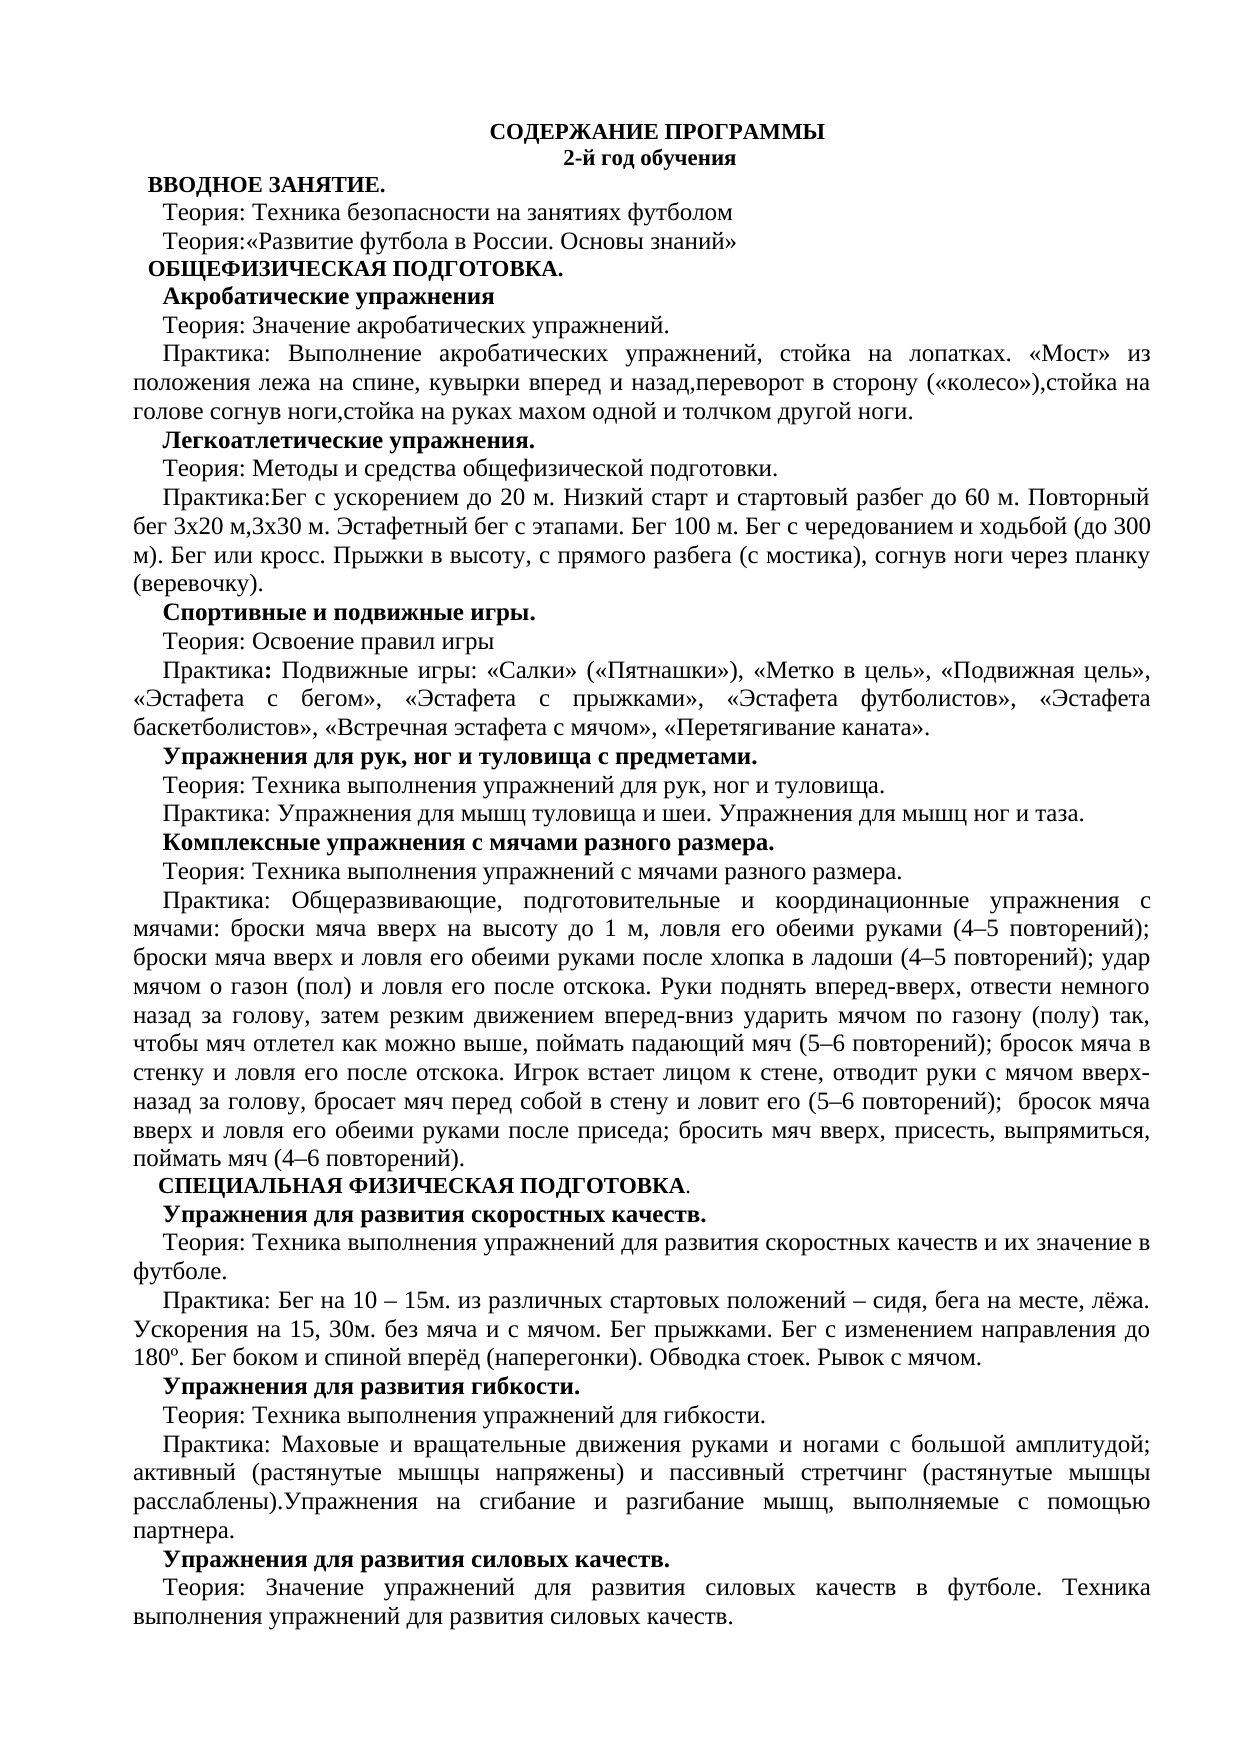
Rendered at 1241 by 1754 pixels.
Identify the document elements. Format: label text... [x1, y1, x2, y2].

text Упражнения для развития гибкости. [162, 1371, 1152, 1400]
text Практика: Общеразвивающие, подготовительные и координационные упражнения с мячами: броски мяча вверх на высоту до 1 м, ловля его обеими руками (4–5 повторений); броски мяча вверх и ловля его обеими руками после хлопка в ладоши (4–5 повторений); удар мячом о газон (пол) и ловля его после отскока. Руки поднять вперед-вверх, отвести немного назад за голову, затем резким движением вперед-вниз ударить мячом по газону (полу) так, чтобы мяч отлетел как можно выше, поймать падающий мяч (5–6 повторений); бросок мяча в стенку и ловля его после отскока. Игрок встает лицом к стене, отводит руки с мячом вверх-назад за голову, бросает мяч перед собой в стену и ловит его (5–6 повторений); бросок мяча вверх и ловля его обеими руками после приседа; бросить мяч вверх, присесть, выпрямиться, поймать мяч (4–6 повторений). [133, 885, 1152, 1172]
text Спортивные и подвижные игры. [133, 597, 1152, 626]
text СПЕЦИАЛЬНАЯ ФИЗИЧЕСКАЯ ПОДГОТОВКА. [158, 1172, 1152, 1199]
text Теория: Техника выполнения упражнений для развития скоростных качеств и их значение в футболе. [133, 1227, 1152, 1285]
text Теория: Техника выполнения упражнений для рук, ног и туловища. [133, 770, 1152, 798]
text Теория: Техника безопасности на занятиях футболом [133, 197, 1152, 226]
text Теория: Значение упражнений для развития силовых качеств в футболе. Техника выполнения упражнений для развития силовых качеств. [133, 1572, 1152, 1630]
text Теория: Техника выполнения упражнений с мячами разного размера. [133, 856, 1152, 885]
text Практика: Упражнения для мышц туловища и шеи. Упражнения для мышц ног и таза. [133, 798, 1152, 827]
text Теория: Методы и средства общефизической подготовки. [133, 453, 1152, 482]
text Практика: Маховые и вращательные движения руками и ногами с большой амплитудой; активный (растянутые мышцы напряжены) и пассивный стретчинг (растянутые мышцы расслаблены).Упражнения на сгибание и разгибание мышц, выполняемые с помощью партнера. [133, 1429, 1152, 1544]
text Теория:«Развитие футбола в России. Основы знаний» [133, 226, 1152, 255]
text Комплексные упражнения с мячами разного размера. [133, 827, 1152, 856]
text Теория: Техника выполнения упражнений для гибкости. [133, 1400, 1152, 1429]
text Теория: Значение акробатических упражнений. [133, 310, 1152, 338]
text Акробатические упражнения [162, 281, 1152, 310]
text Практика: Подвижные игры: «Салки» («Пятнашки»), «Метко в цель», «Подвижная цель», «Эстафета с бегом», «Эстафета с прыжками», «Эстафета футболистов», «Эстафета баскетболистов», «Встречная эстафета с мячом», «Перетягивание каната». [133, 655, 1152, 741]
text Упражнения для развития скоростных качеств. [162, 1199, 1152, 1227]
text Практика: Выполнение акробатических упражнений, стойка на лопатках. «Мост» из положения лежа на спине, кувырки вперед и назад,переворот в сторону («колесо»),стойка на голове согнув ноги,стойка на руках махом одной и толчком другой ноги. [133, 338, 1152, 425]
text Упражнения для развития силовых качеств. [162, 1544, 1152, 1572]
text Практика: Бег на 10 – 15м. из различных стартовых положений – сидя, бега на месте, лёжа. Ускорения на 15, 30м. без мяча и с мячом. Бег прыжками. Бег с изменением направления до 180º. Бег боком и спиной вперёд (наперегонки). Обводка стоек. Рывок с мячом. [133, 1285, 1152, 1371]
text ОБЩЕФИЗИЧЕСКАЯ ПОДГОТОВКА. [148, 255, 1152, 281]
text Упражнения для рук, ног и туловища с предметами. [133, 741, 1152, 770]
text Теория: Освоение правил игры [133, 626, 1152, 655]
text СОДЕРЖАНИЕ ПРОГРАММЫ [133, 118, 1152, 144]
text Практика:Бег с ускорением до 20 м. Низкий старт и стартовый разбег до 60 м. Повторный бег 3х20 м,3х30 м. Эстафетный бег с этапами. Бег 100 м. Бег с чередованием и ходьбой (до 300 м). Бег или кросс. Прыжки в высоту, с прямого разбега (с мостика), согнув ноги через планку (веревочку). [133, 482, 1152, 597]
text ВВОДНОЕ ЗАНЯТИЕ. [133, 171, 1152, 197]
text 2-й год обучения [133, 144, 1137, 171]
text Легкоатлетические упражнения. [162, 425, 1152, 453]
